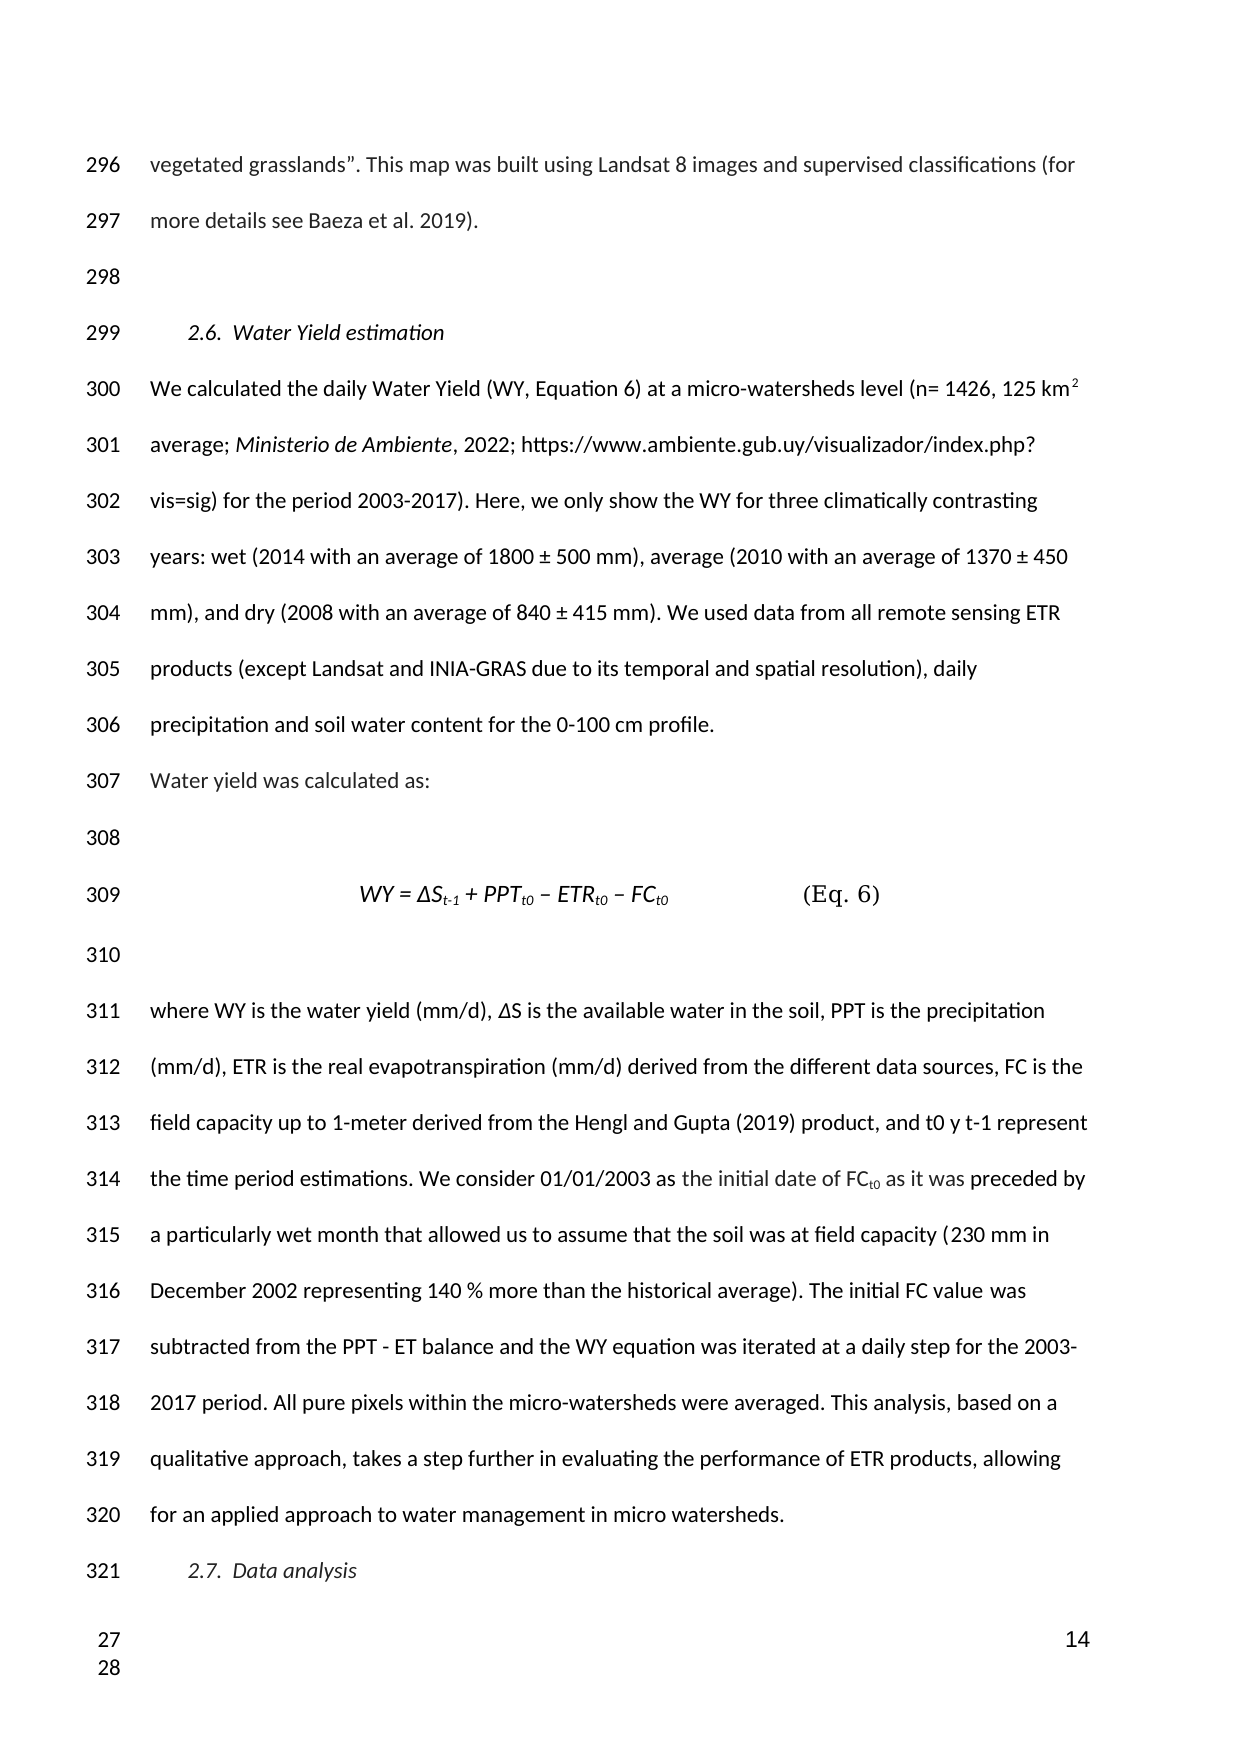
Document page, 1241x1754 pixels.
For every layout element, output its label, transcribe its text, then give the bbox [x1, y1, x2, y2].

text We calculated the daily Water Yield (WY, Equation 6) at a micro-watersheds level (n= 1426, 125 km2 average; Ministerio de Ambiente, 2022; https://www.ambiente.gub.uy/visualizador/index.php?vis=sig) for the period 2003-2017). Here, we only show the WY for three climatically contrasting years: wet (2014 with an average of 1800 ± 500 mm), average (2010 with an average of 1370 ± 450 mm), and dry (2008 with an average of 840 ± 415 mm). We used data from all remote sensing ETR products (except Landsat and INIA-GRAS due to its temporal and spatial resolution), daily precipitation and soil water content for the 0-100 cm profile. [150, 374, 1090, 738]
text WY = ΔSt-1 + PPTt0 – ETRt0 – FCt0 (Eq. 6) [150, 878, 1090, 909]
text Water yield was calculated as: [150, 766, 1090, 794]
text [150, 150, 1090, 234]
list Water Yield estimation [187, 318, 1090, 346]
list Data analysis [187, 1557, 1090, 1584]
text where WY is the water yield (mm/d), ∆S is the available water in the soil, PPT is the precipitation (mm/d), ETR is the real evapotranspiration (mm/d) derived from the different data sources, FC is the field capacity up to 1-meter derived from the Hengl and Gupta (2019) product, and t0 y t-1 represent the time period estimations. We consider 01/01/2003 as the initial date of FCt0 as it was preceded by a particularly wet month that allowed us to assume that the soil was at field capacity (230 mm in December 2002 representing 140 % more than the historical average). The initial FC value was subtracted from the PPT - ET balance and the WY equation was iterated at a daily step for the 2003-2017 period. All pure pixels within the micro-watersheds were averaged. This analysis, based on a qualitative approach, takes a step further in evaluating the performance of ETR products, allowing for an applied approach to water management in micro watersheds. [150, 996, 1090, 1528]
